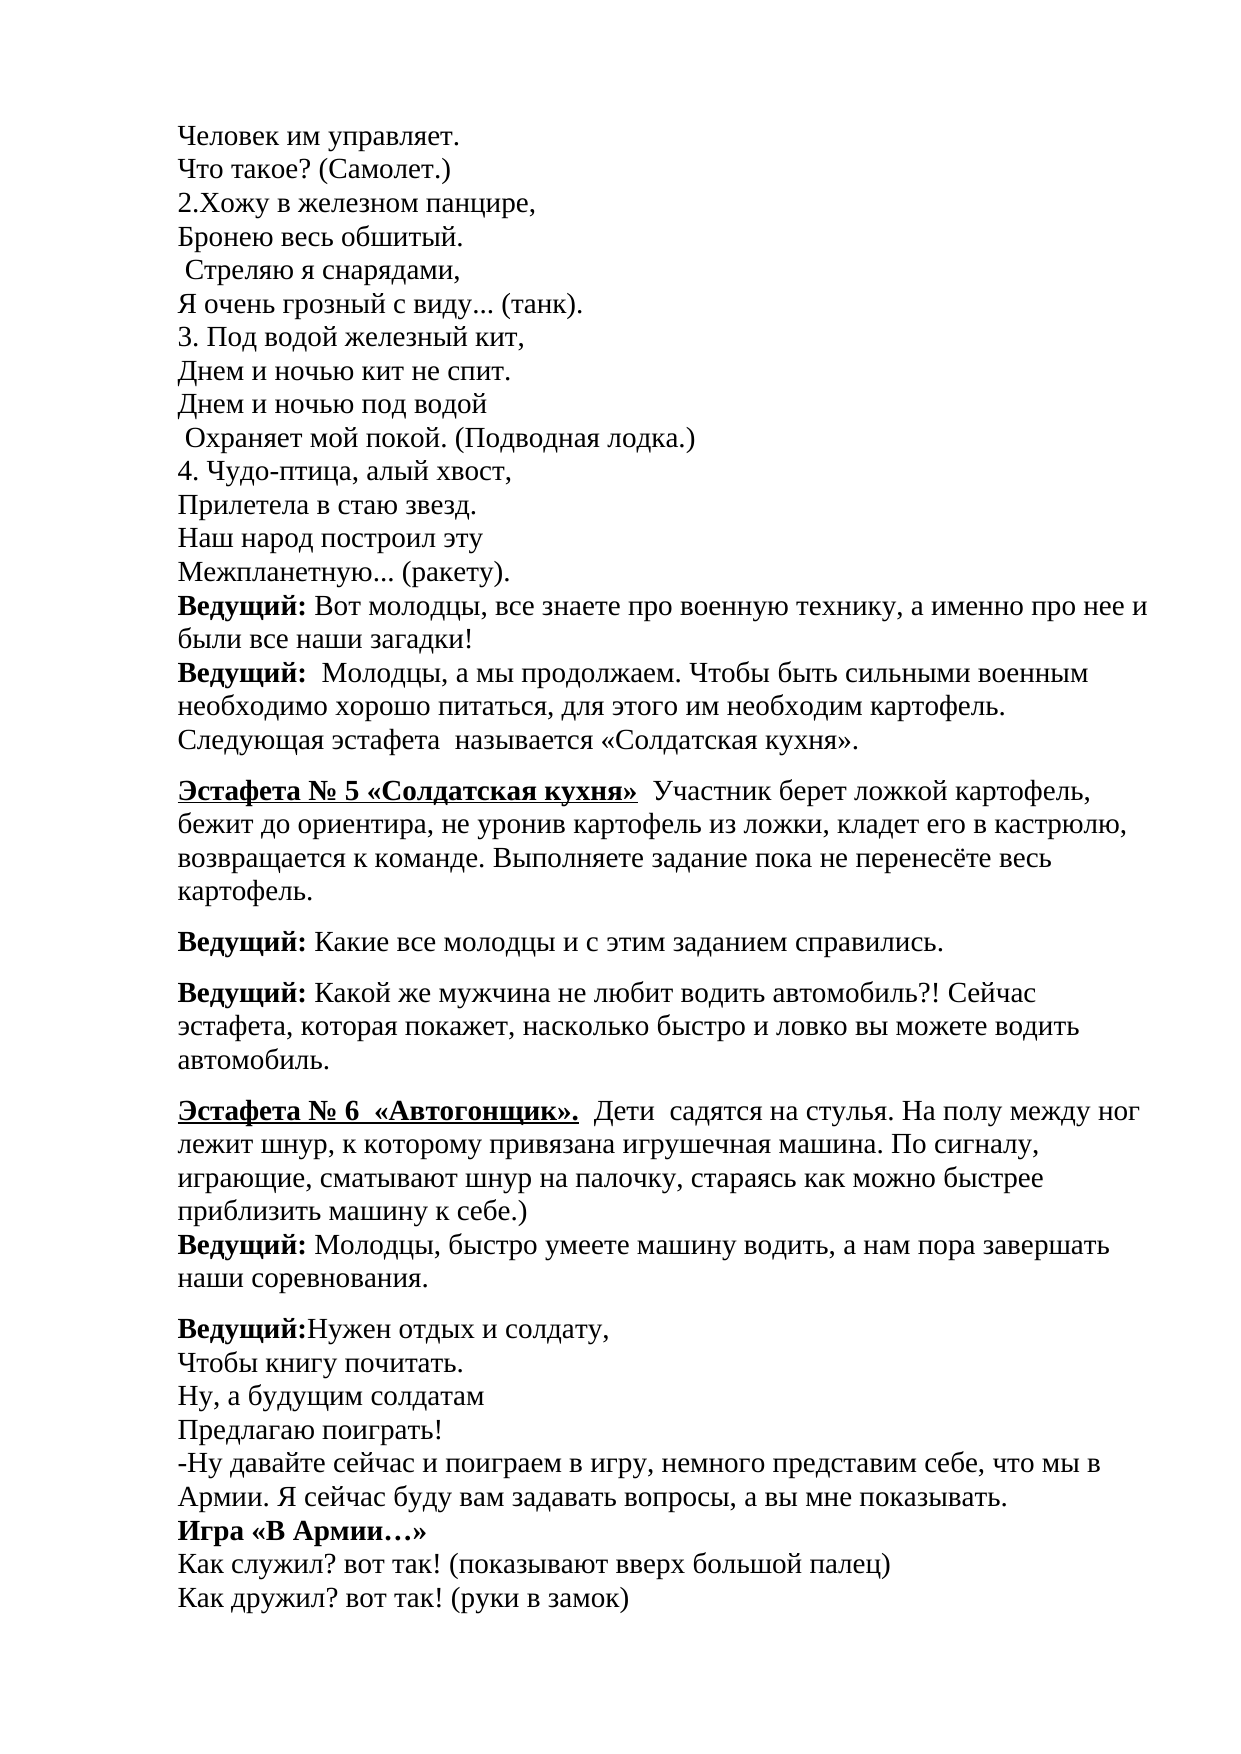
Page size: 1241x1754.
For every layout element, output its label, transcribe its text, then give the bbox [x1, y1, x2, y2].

text Ведущий: Какой же мужчина не любит водить автомобиль?! Сейчас эстафета, которая покажет, насколько быстро и ловко вы можете водить автомобиль. [177, 975, 1152, 1076]
text Бронею весь обшитый. [177, 219, 1152, 252]
text Стреляю я снарядами, [177, 252, 1152, 286]
text Межпланетную... (ракету). [177, 554, 1152, 588]
text Ну, а будущим солдатам [177, 1378, 1152, 1412]
text Предлагаю поиграть! [177, 1412, 1152, 1446]
text Ведущий: Вот молодцы, все знаете про военную технику, а именно про нее и были все наши загадки! [177, 588, 1152, 655]
text Что такое? (Самолет.) [177, 152, 1152, 185]
text Ведущий: Какие все молодцы и с этим заданием справились. [177, 924, 1152, 958]
text 4. Чудо-птица, алый хвост, [177, 453, 1152, 487]
text Ведущий:Нужен отдых и солдату, [177, 1311, 1152, 1345]
text Днем и ночью под водой [177, 386, 1152, 420]
text 3. Под водой железный кит, [177, 319, 1152, 353]
text Ведущий: Молодцы, а мы продолжаем. Чтобы быть сильными военным необходимо хорошо питаться, для этого им необходим картофель. Следующая эстафета называется «Солдатская кухня». [177, 655, 1152, 755]
text Эстафета № 5 «Солдатская кухня» Участник берет ложкой картофель, бежит до ориентира, не уронив картофель из ложки, кладет его в кастрюлю, возвращается к команде. Выполняете задание пока не перенесёте весь картофель. [177, 773, 1152, 907]
text Эстафета № 6 «Автогонщик». Дети садятся на стулья. На полу между ног лежит шнур, к которому привязана игрушечная машина. По сигналу, играющие, сматывают шнур на палочку, стараясь как можно быстрее приблизить машину к себе.) Ведущий: Молодцы, быстро умеете машину водить, а нам пора завершать наши соревнования. [177, 1093, 1152, 1294]
text Днем и ночью кит не спит. [177, 353, 1152, 386]
text Человек им управляет. [177, 118, 1152, 152]
text Я очень грозный с виду... (танк). [177, 286, 1152, 319]
text 2.Хожу в железном панцире, [177, 185, 1152, 219]
text Игра «В Армии…» [177, 1513, 1152, 1546]
text -Ну давайте сейчас и поиграем в игру, немного представим себе, что мы в Армии. Я сейчас буду вам задавать вопросы, а вы мне показывать. [177, 1446, 1152, 1513]
text Охраняет мой покой. (Подводная лодка.) [177, 420, 1152, 453]
text Прилетела в стаю звезд. [177, 487, 1152, 521]
text Наш народ построил эту [177, 521, 1152, 554]
text Как служил? вот так! (показывают вверх большой палец) [177, 1546, 1152, 1580]
text Как дружил? вот так! (руки в замок) [177, 1580, 1152, 1613]
text Чтобы книгу почитать. [177, 1345, 1152, 1378]
